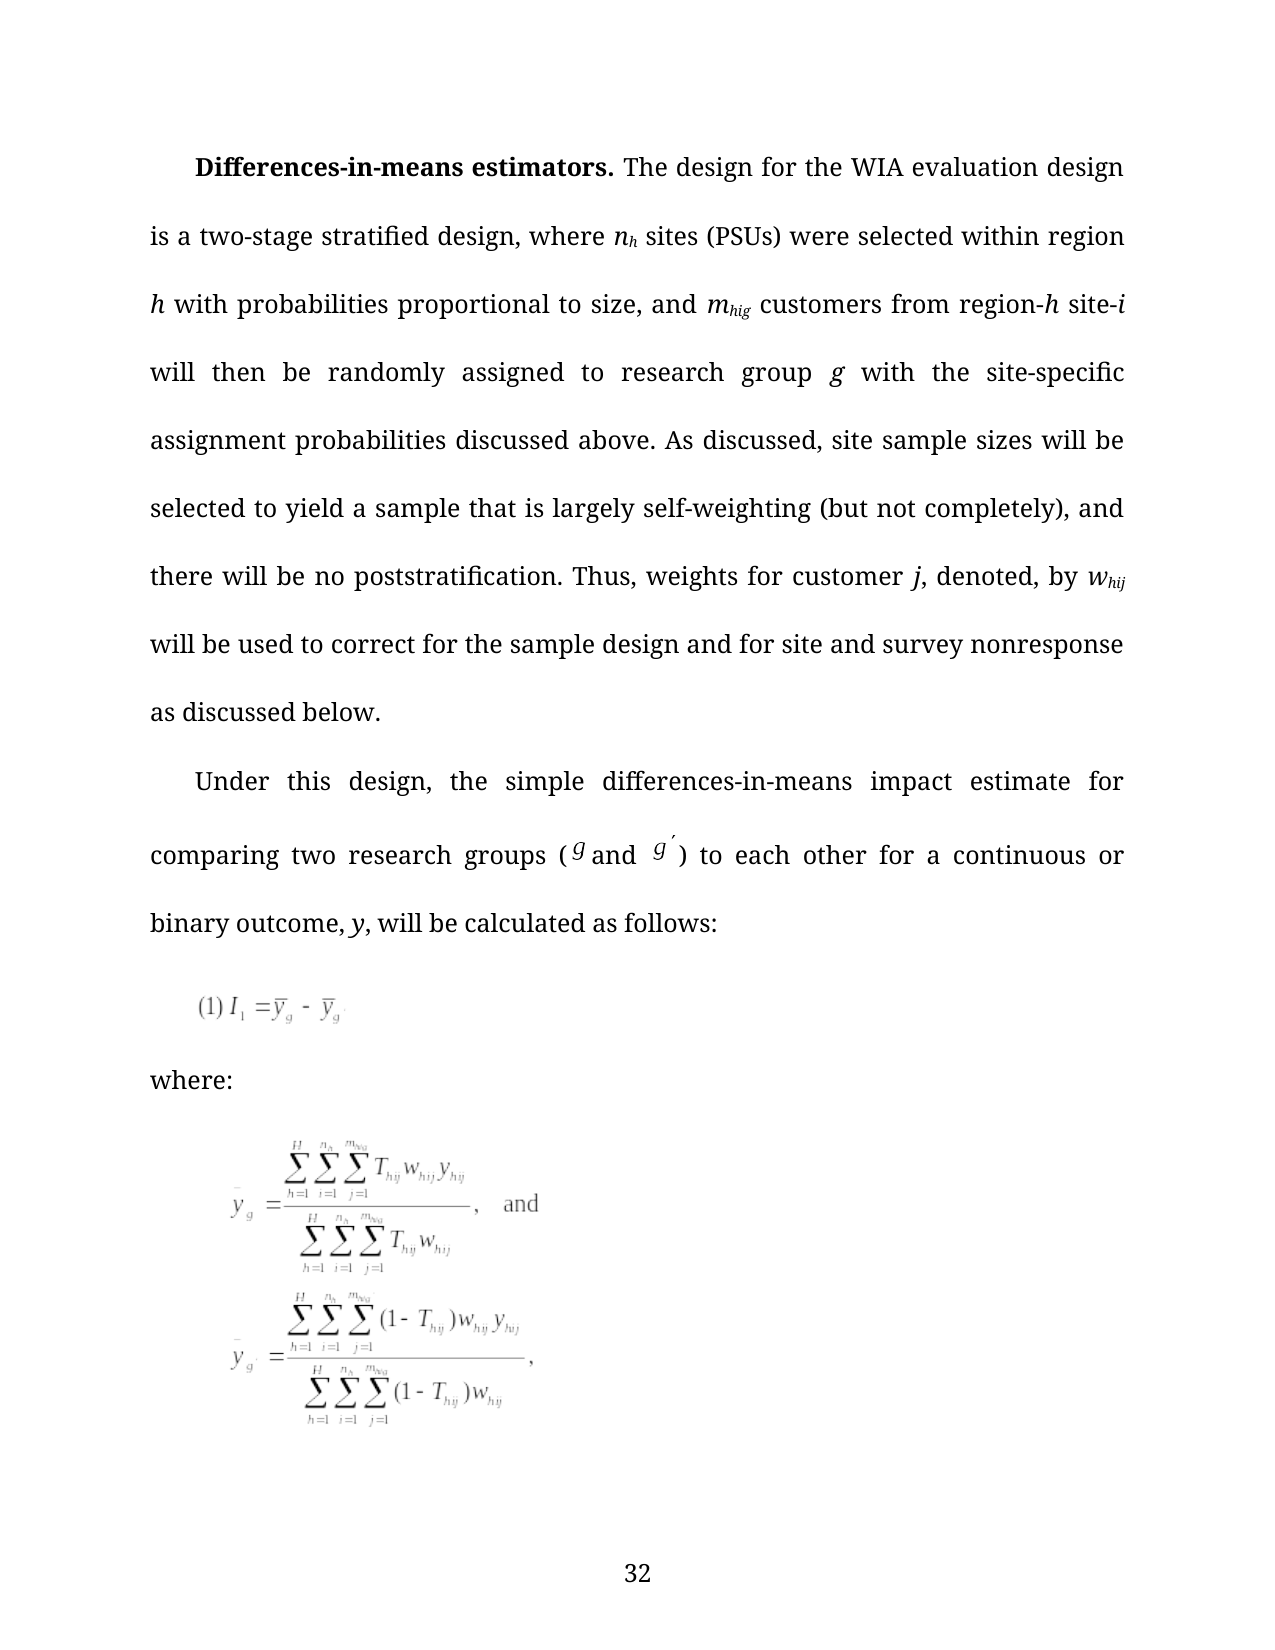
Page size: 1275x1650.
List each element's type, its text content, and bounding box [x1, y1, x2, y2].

text where: [150, 1062, 1125, 1096]
text Differences-in-means estimators. The design for the WIA evaluation design is a two-stage stratified design, where nh sites (PSUs) were selected within region h with probabilities proportional to size, and mhig customers from region-h site-i will then be randomly assigned to research group g with the site-specific assignment probabilities discussed above. As discussed, site sample sizes will be selected to yield a sample that is largely self-weighting (but not completely), and there will be no poststratification. Thus, weights for customer j, denoted, by whij will be used to correct for the sample design and for site and survey nonresponse as discussed below. [150, 150, 1125, 729]
text Under this design, the simple differences-in-means impact estimate for comparing two research groups (and ) to each other for a continuous or binary outcome, y, will be calculated as follows: [150, 763, 1125, 939]
